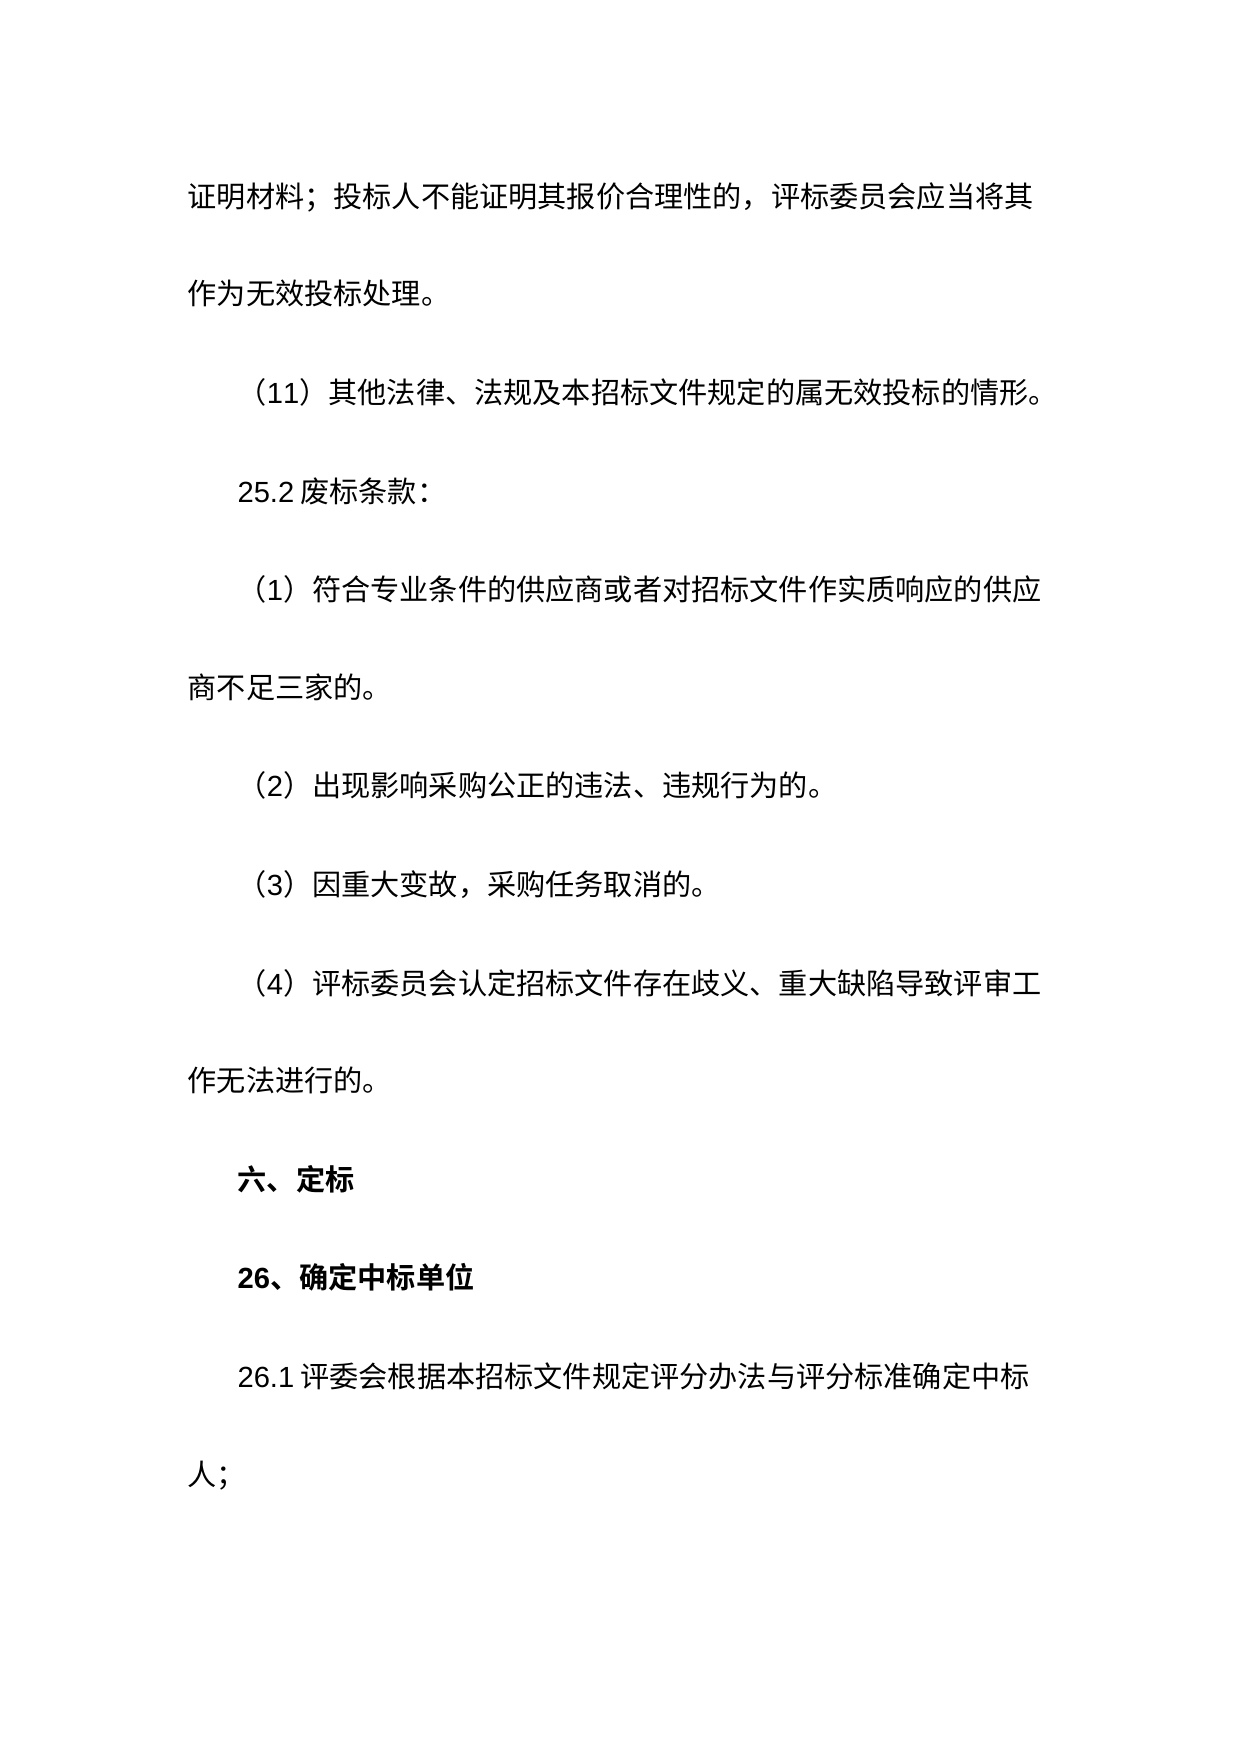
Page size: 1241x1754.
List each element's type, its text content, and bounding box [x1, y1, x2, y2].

text 26、确定中标单位 [187, 1244, 1053, 1309]
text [187, 162, 1053, 324]
text （1）符合专业条件的供应商或者对招标文件作实质响应的供应商不足三家的。 [187, 555, 1053, 718]
text （3）因重大变故，采购任务取消的。 [187, 850, 1053, 915]
text 25.2废标条款： [187, 457, 1053, 522]
text （2）出现影响采购公正的违法、违规行为的。 [187, 752, 1053, 817]
text 六、定标 [187, 1145, 1053, 1210]
text （11）其他法律、法规及本招标文件规定的属无效投标的情形。 [187, 358, 1053, 423]
text 26.1评委会根据本招标文件规定评分办法与评分标准确定中标人； [187, 1342, 1053, 1505]
text （4）评标委员会认定招标文件存在歧义、重大缺陷导致评审工作无法进行的。 [187, 949, 1053, 1111]
